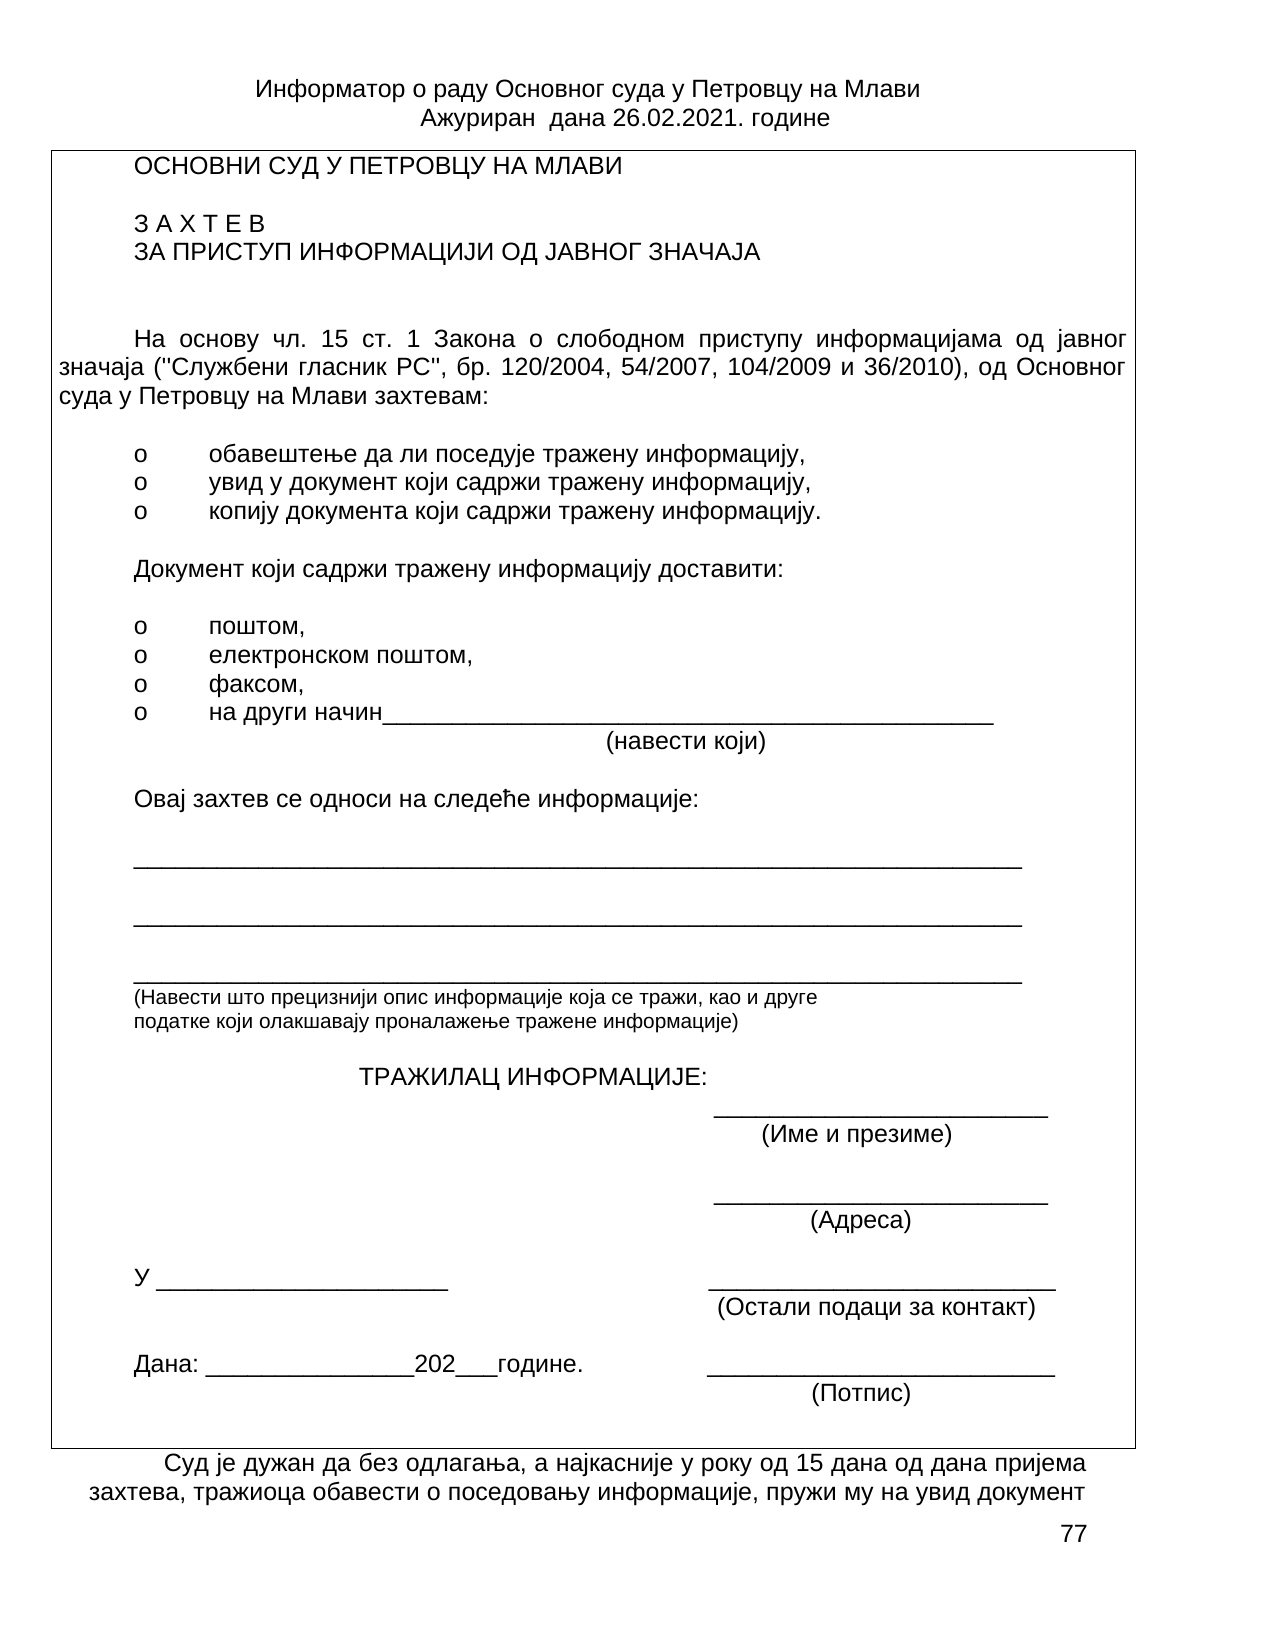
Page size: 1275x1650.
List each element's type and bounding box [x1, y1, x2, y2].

text [89, 1449, 1087, 1506]
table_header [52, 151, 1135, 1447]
